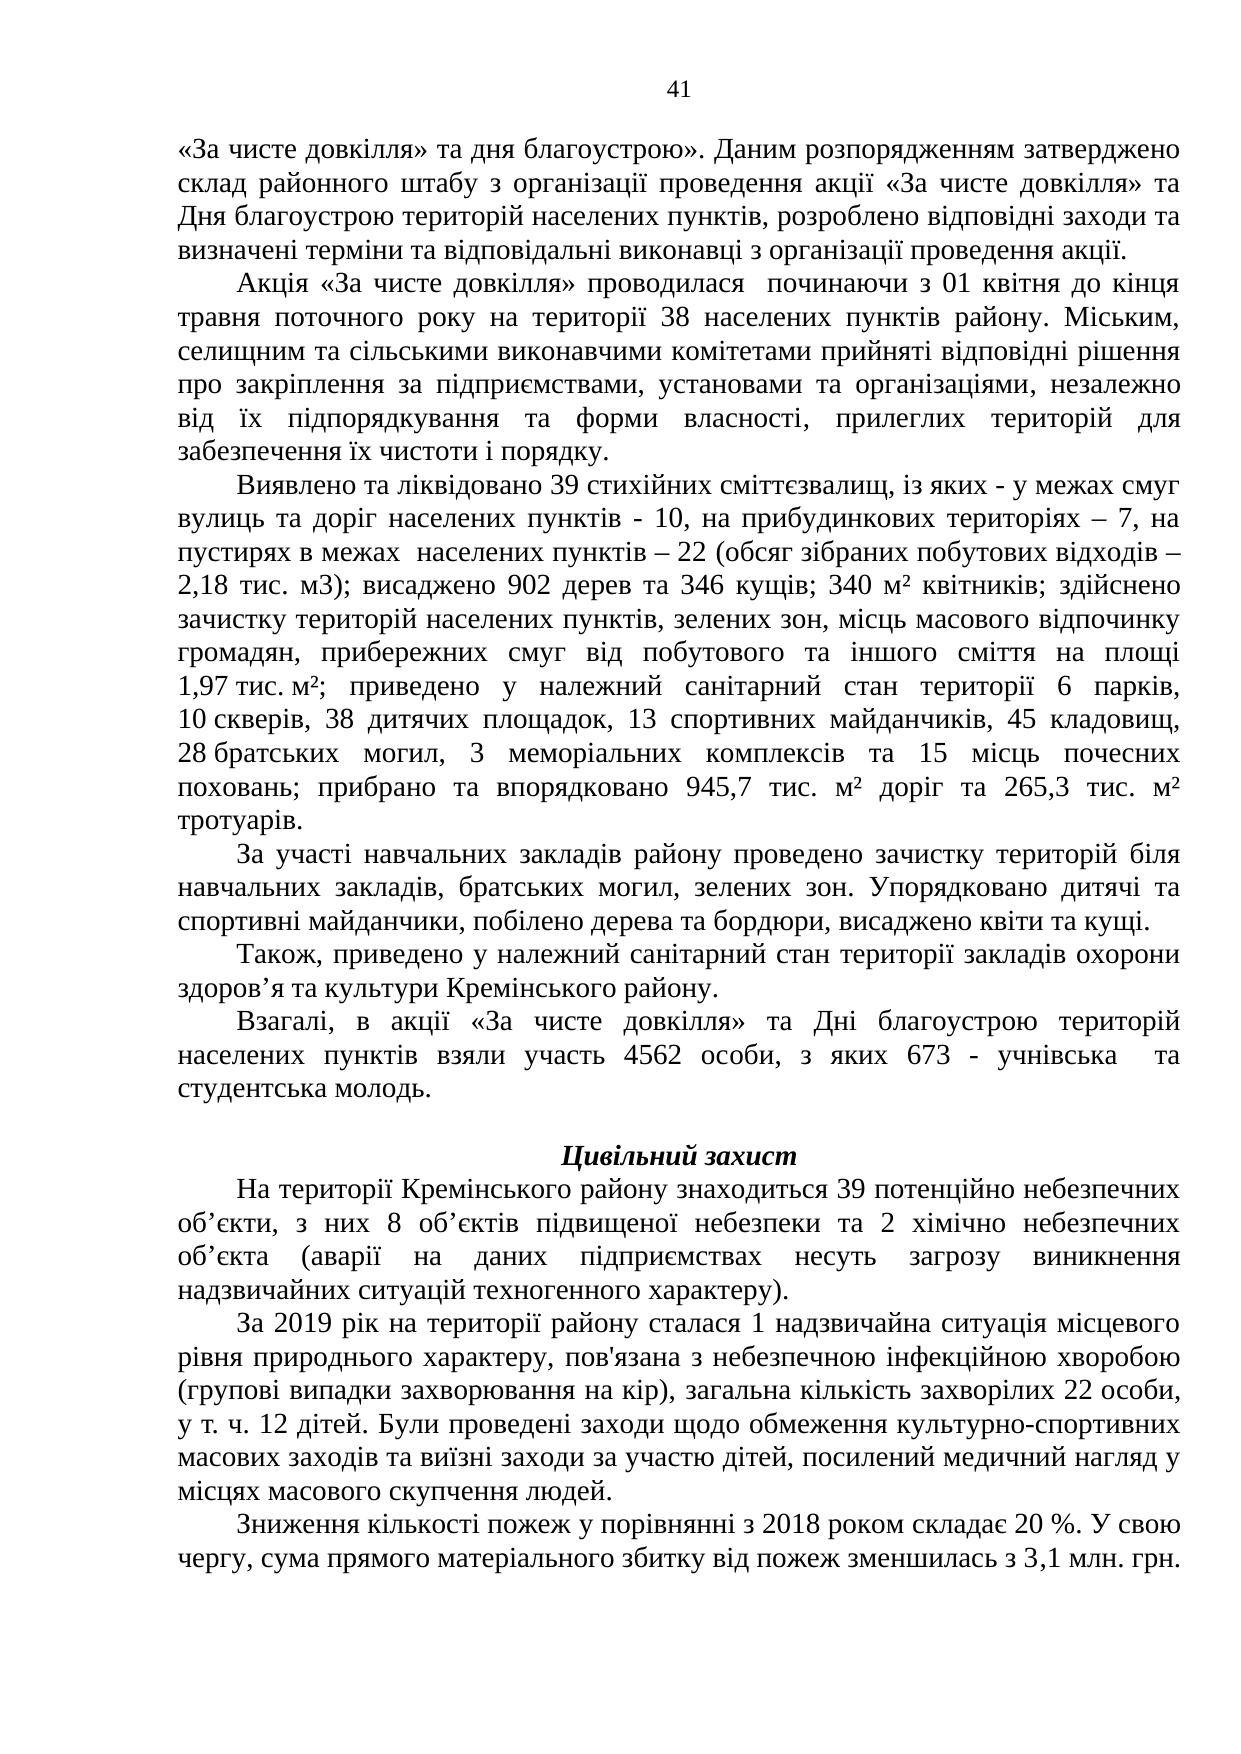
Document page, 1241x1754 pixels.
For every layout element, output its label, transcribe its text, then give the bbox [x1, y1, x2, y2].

text На території Кремінського району знаходиться 39 потенційно небезпечних об’єкти, з них 8 об’єктів підвищеної небезпеки та 2 хімічно небезпечних об’єкта (аварії на даних підприємствах несуть загрозу виникнення надзвичайних ситуацій техногенного характеру). [177, 1171, 1181, 1305]
text Цивільний захист [177, 1138, 1181, 1171]
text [177, 131, 1181, 266]
text За участі навчальних закладів району проведено зачистку територій біля навчальних закладів, братських могил, зелених зон. Упорядковано дитячі та спортивні майданчики, побілено дерева та бордюри, висаджено квіти та кущі. [177, 836, 1181, 936]
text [177, 1507, 1181, 1574]
text Виявлено та ліквідовано 39 стихійних сміттєзвалищ, із яких - у межах смуг вулиць та доріг населених пунктів - 10, на прибудинкових територіях – 7, на пустирях в межах населених пунктів – 22 (обсяг зібраних побутових відходів – 2,18 тис. м3); висаджено 902 дерев та 346 кущів; 340 м² квітників; здійснено зачистку територій населених пунктів, зелених зон, місць масового відпочинку громадян, прибережних смуг від побутового та іншого сміття на площі 1,97 тис. м²; приведено у належний санітарний стан території 6 парків, 10 скверів, 38 дитячих площадок, 13 спортивних майданчиків, 45 кладовищ, 28 братських могил, 3 меморіальних комплексів та 15 місць почесних поховань; прибрано та впорядковано 945,7 тис. м² доріг та 265,3 тис. м² тротуарів. [177, 467, 1181, 836]
text За 2019 рік на території району сталася 1 надзвичайна ситуація місцевого рівня природнього характеру, пов'язана з небезпечною інфекційною хворобою (групові випадки захворювання на кір), загальна кількість захворілих 22 особи, у т. ч. 12 дітей. Були проведені заходи щодо обмеження культурно-спортивних масових заходів та виїзні заходи за участю дітей, посилений медичний нагляд у місцях масового скупчення людей. [177, 1305, 1181, 1507]
text Взагалі, в акції «За чисте довкілля» та Дні благоустрою територій населених пунктів взяли участь 4562 особи, з яких 673 - учнівська та студентська молодь. [177, 1003, 1181, 1104]
text Акція «За чисте довкілля» проводилася починаючи з 01 квітня до кінця травня поточного року на території 38 населених пунктів району. Міським, селищним та сільськими виконавчими комітетами прийняті відповідні рішення про закріплення за підприємствами, установами та організаціями, незалежно від їх підпорядкування та форми власності, прилеглих територій для забезпечення їх чистоти і порядку. [177, 266, 1181, 467]
text Також, приведено у належний санітарний стан території закладів охорони здоров’я та культури Кремінського району. [177, 936, 1181, 1003]
